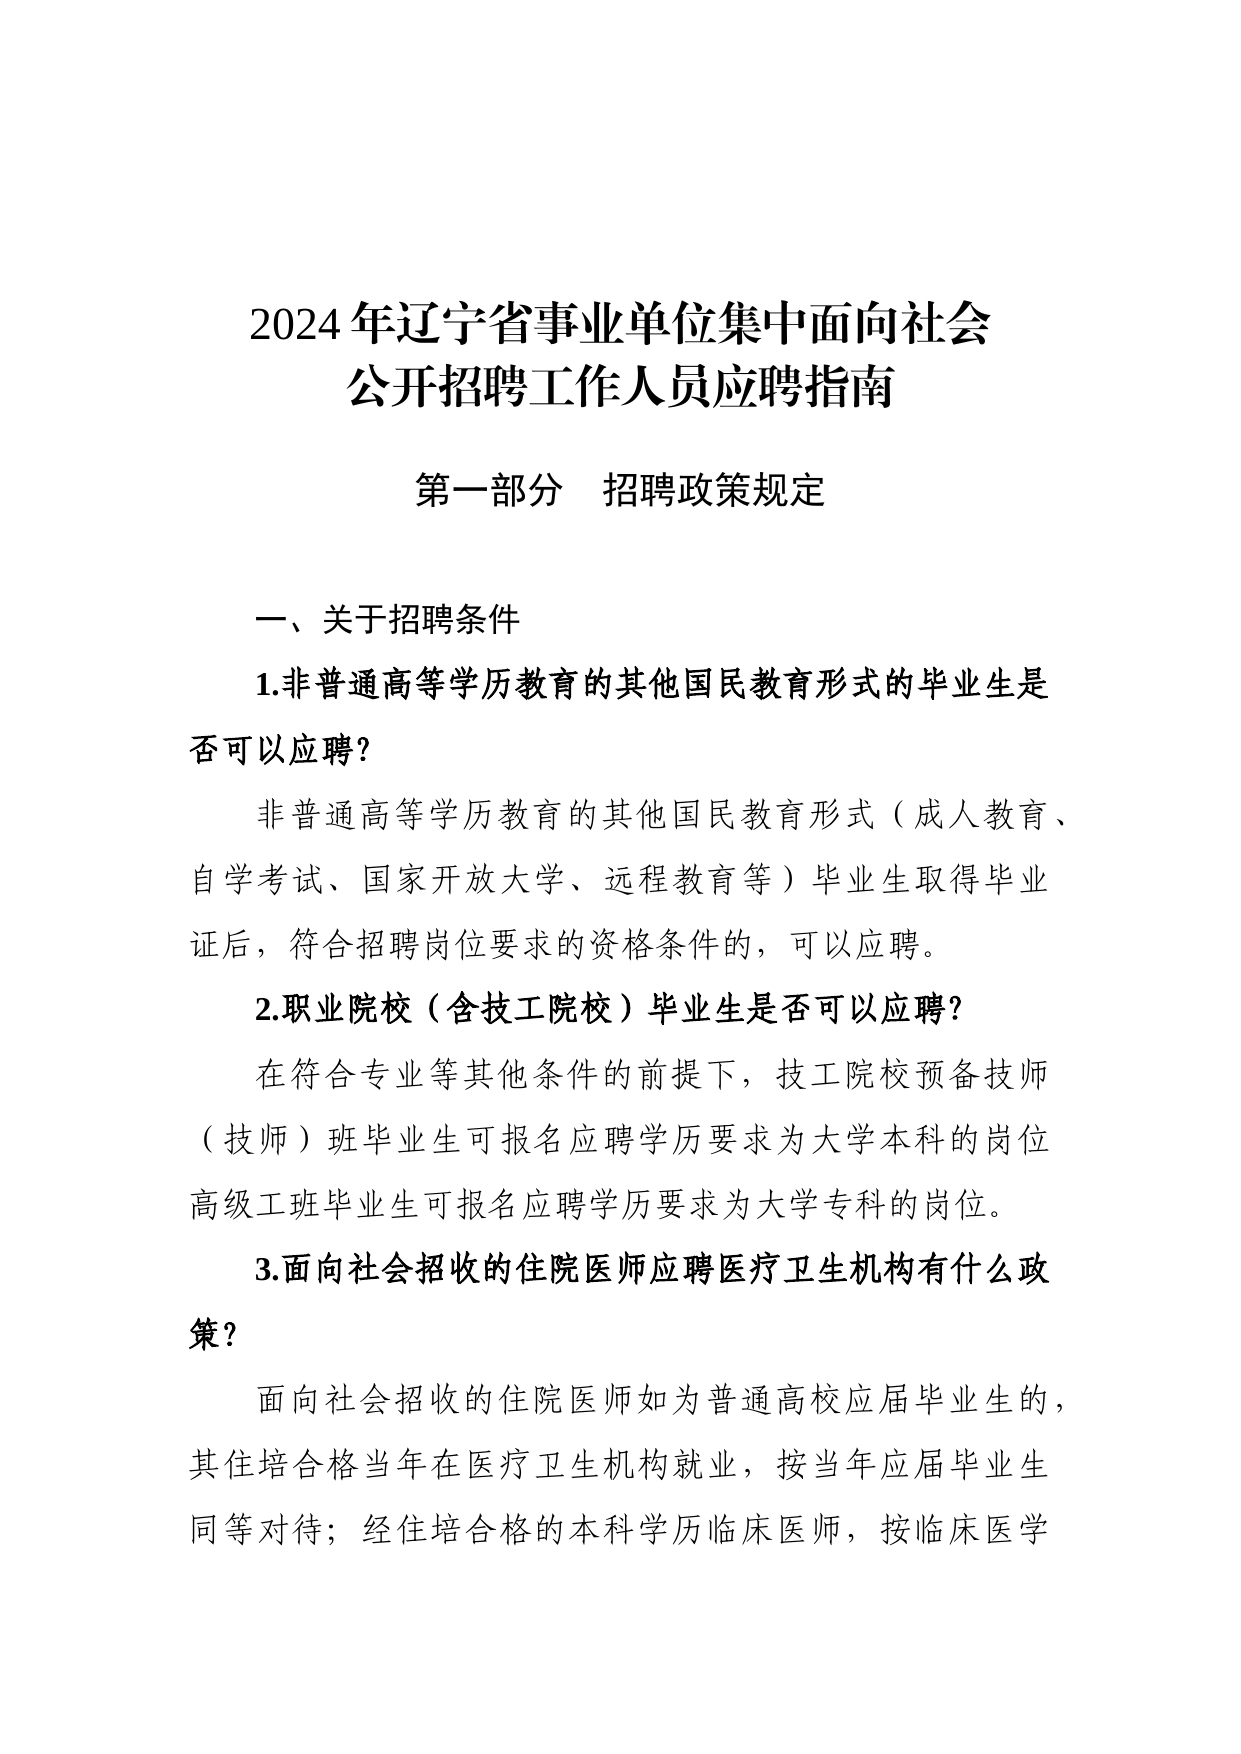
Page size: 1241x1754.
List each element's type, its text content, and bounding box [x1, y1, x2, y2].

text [187, 1364, 1053, 1559]
text 3.面向社会招收的住院医师应聘医疗卫生机构有什么政策？ [187, 1234, 1053, 1364]
text 2024年辽宁省事业单位集中面向社会 [187, 292, 1053, 357]
text 在符合专业等其他条件的前提下，技工院校预备技师（技师）班毕业生可报名应聘学历要求为大学本科的岗位，高级工班毕业生可报名应聘学历要求为大学专科的岗位。 [187, 1039, 1053, 1234]
text 公开招聘工作人员应聘指南 [187, 357, 1053, 422]
text 一、关于招聘条件 [187, 584, 1053, 649]
text 2.职业院校（含技工院校）毕业生是否可以应聘？ [187, 974, 1053, 1039]
text 1.非普通高等学历教育的其他国民教育形式的毕业生是否可以应聘？ [187, 649, 1053, 779]
text 非普通高等学历教育的其他国民教育形式（成人教育、自学考试、国家开放大学、远程教育等）毕业生取得毕业证后，符合招聘岗位要求的资格条件的，可以应聘。 [187, 779, 1053, 974]
text 第一部分 招聘政策规定 [187, 454, 1053, 519]
